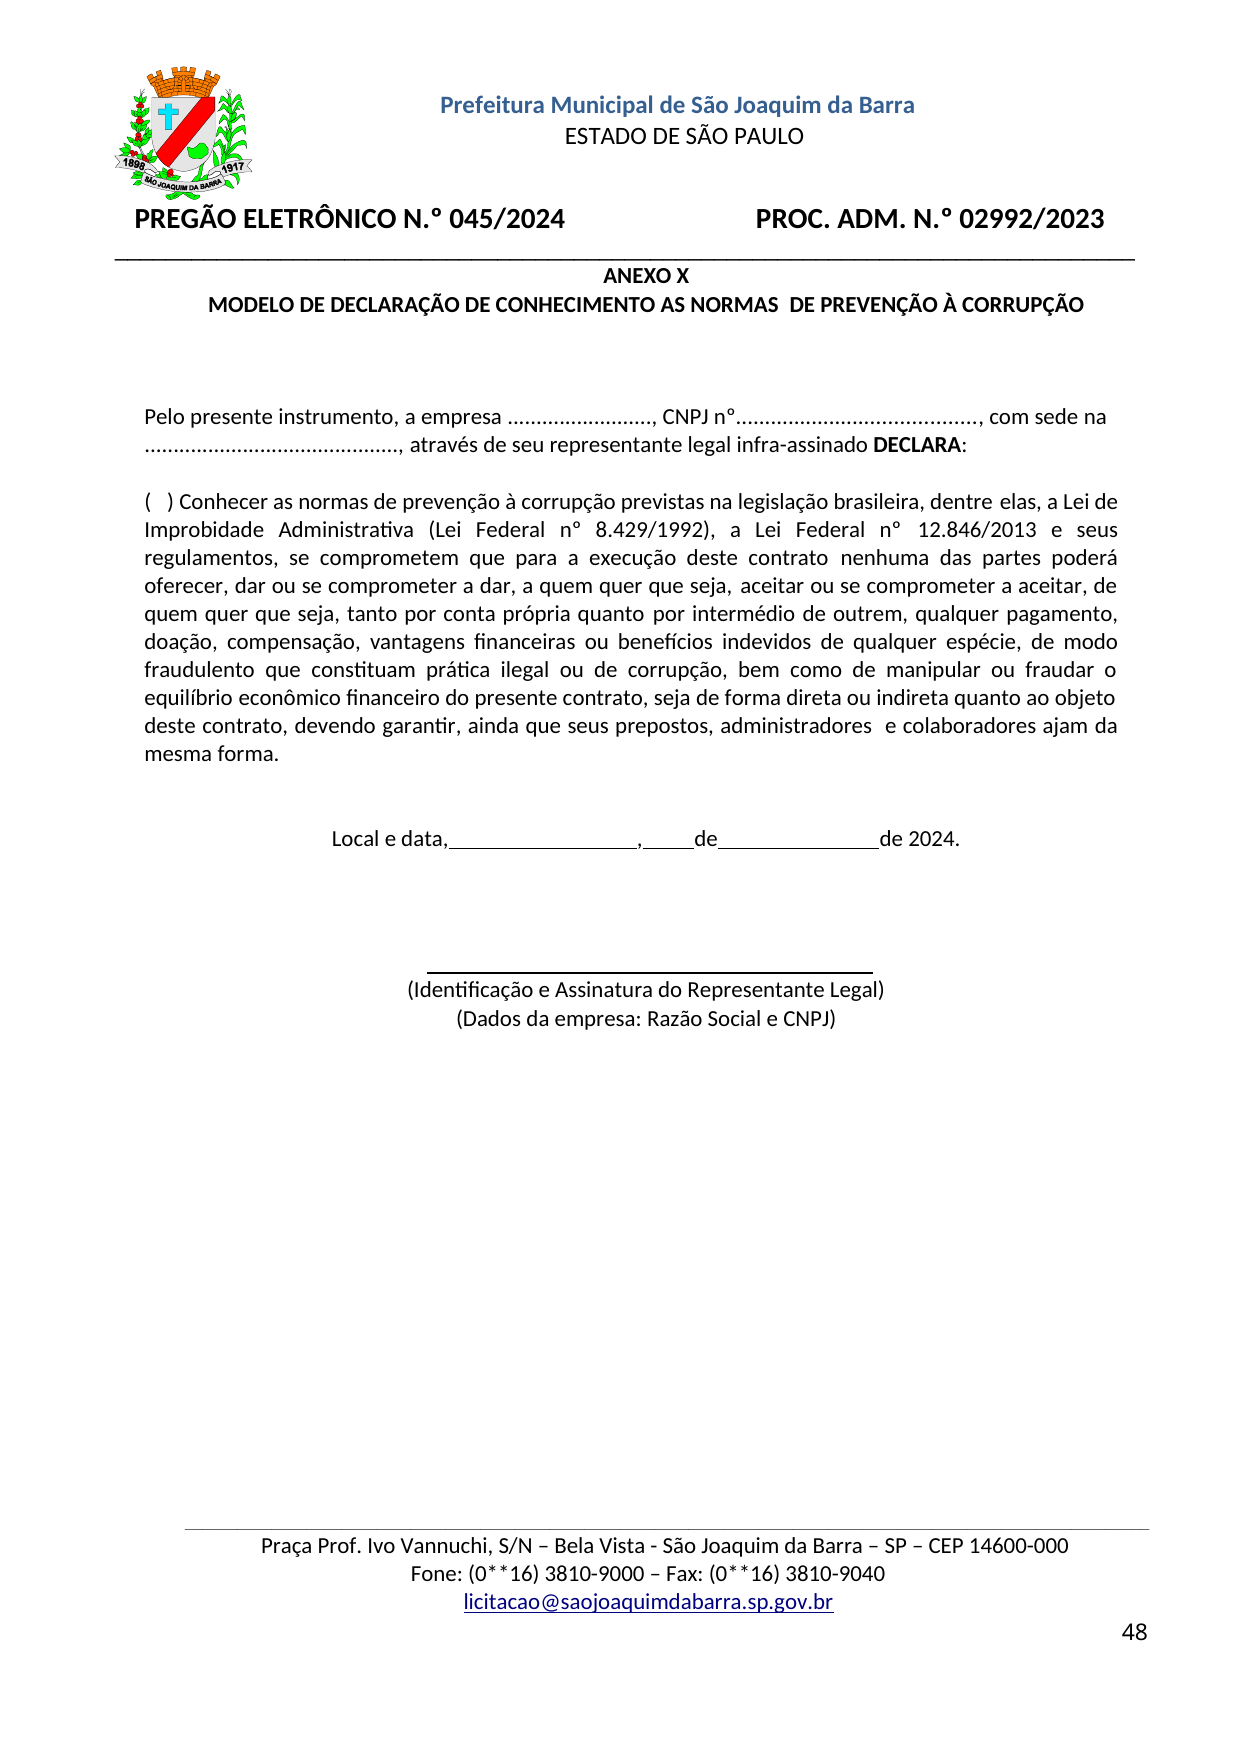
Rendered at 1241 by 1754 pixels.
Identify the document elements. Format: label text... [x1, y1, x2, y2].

subtitle MODELO DE DECLARAÇÃO DE CONHECIMENTO AS NORMAS DE PREVENÇÃO À CORRUPÇÃO [144, 290, 1148, 318]
text Local e data, , de de 2024. [144, 824, 1148, 852]
text ............................................, através de seu representante legal infra-assinado DECLARA: [144, 430, 1148, 458]
subtitle ANEXO X [144, 262, 1148, 290]
text Pelo presente instrumento, a empresa ........................., CNPJ nº , com sede na [144, 402, 1148, 430]
text (Identificação e Assinatura do Representante Legal) [144, 967, 1148, 1003]
text (Dados da empresa: Razão Social e CNPJ) [144, 1004, 1148, 1032]
text ( ) Conhecer as normas de prevenção à corrupção previstas na legislação brasileira, dentre elas, a Lei de Improbidade Administrativa (Lei Federal nº 8.429/1992), a Lei Federal nº 12.846/2013 e seus regulamentos, se comprometem que para a execução deste contrato nenhuma das partes poderá oferecer, dar ou se comprometer a dar, a quem quer que seja, aceitar ou se comprometer a aceitar, de quem quer que seja, tanto por conta própria quanto por intermédio de outrem, qualquer pagamento, doação, compensação, vantagens financeiras ou benefícios indevidos de qualquer espécie, de modo fraudulento que constituam prática ilegal ou de corrupção, bem como de manipular ou fraudar o equilíbrio econômico financeiro do presente contrato, seja de forma direta ou indireta quanto ao objeto deste contrato, devendo garantir, ainda que seus prepostos, administradores e colaboradores ajam da mesma forma. [144, 487, 1118, 768]
